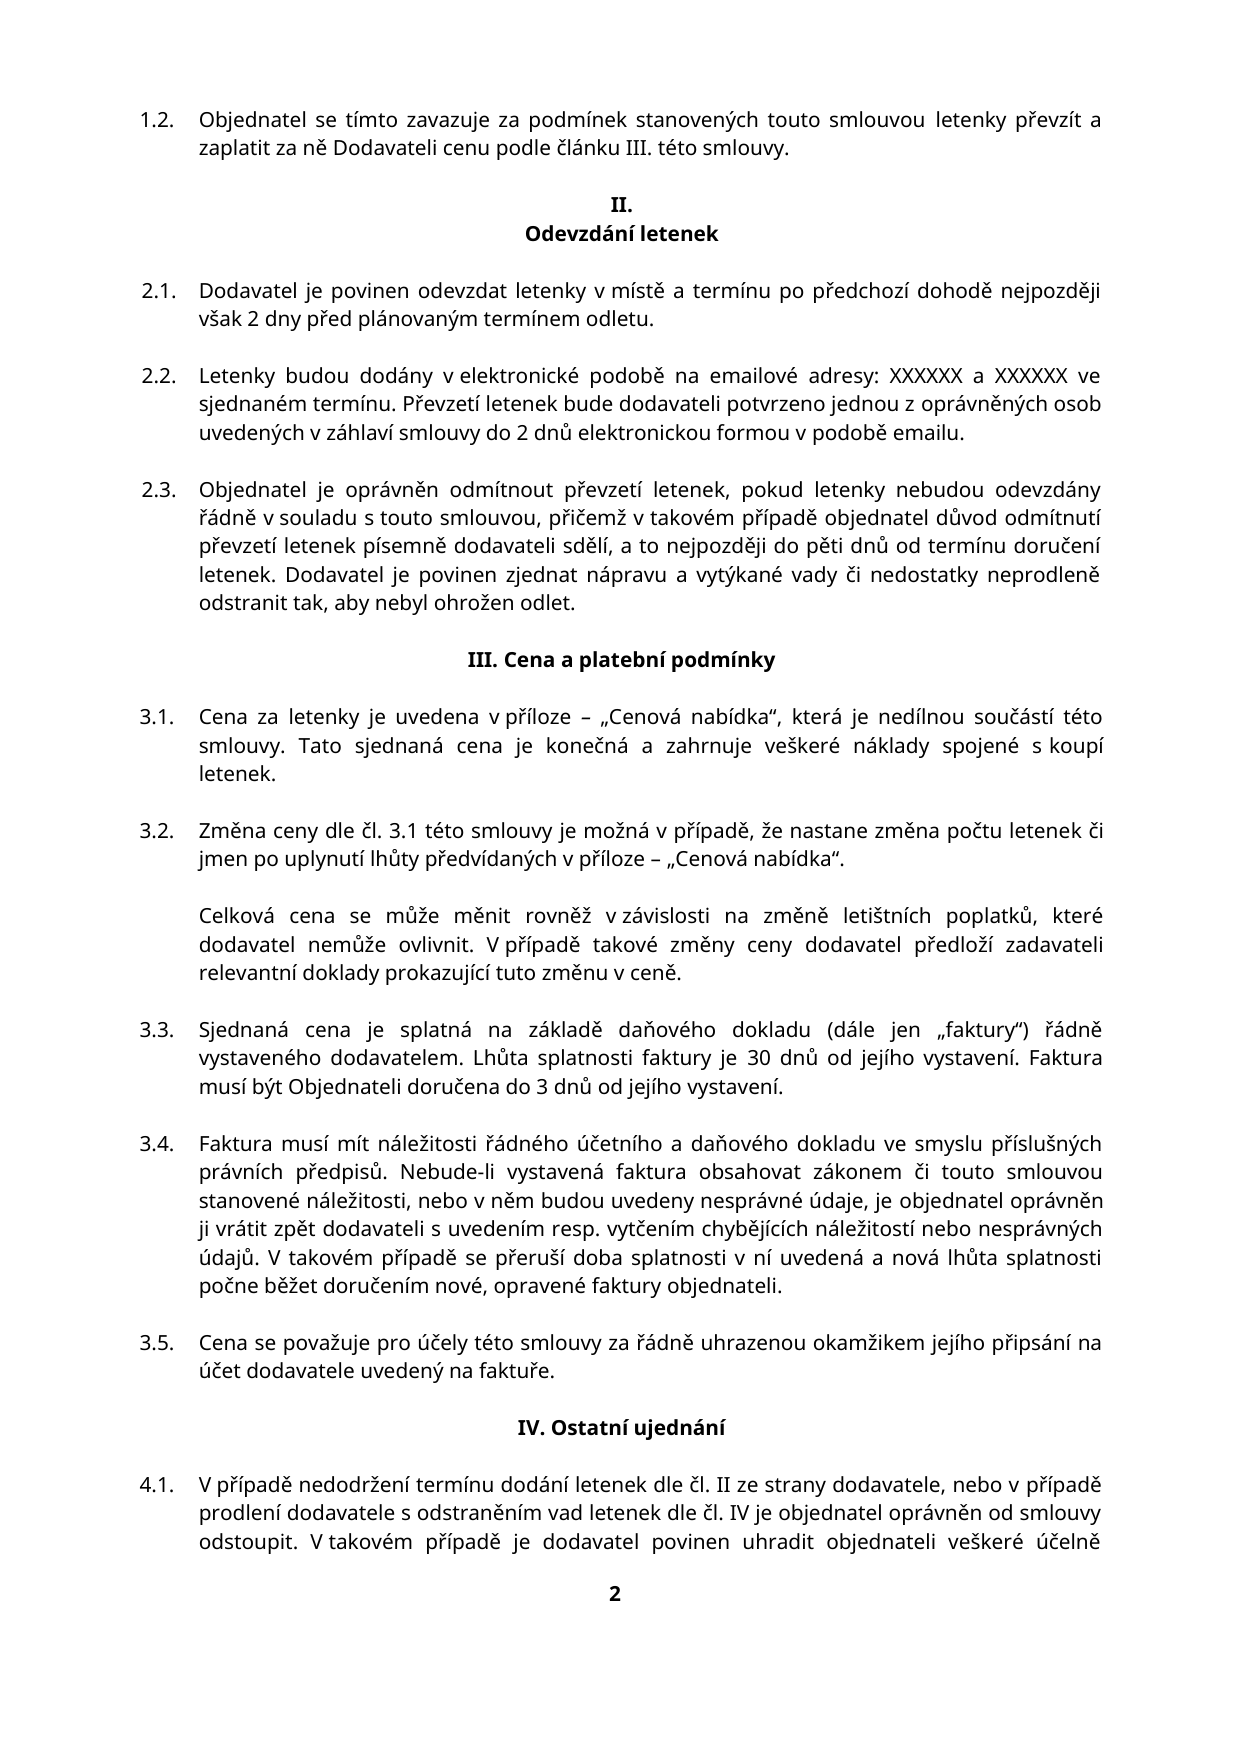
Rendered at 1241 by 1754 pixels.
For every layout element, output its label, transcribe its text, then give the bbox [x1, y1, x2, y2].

list Objednatel je oprávněn odmítnout převzetí letenek, pokud letenky nebudou odevzdány řádně v souladu s touto smlouvou, přičemž v takovém případě objednatel důvod odmítnutí převzetí letenek písemně dodavateli sdělí, a to nejpozději do pěti dnů od termínu doručení letenek. Dodavatel je povinen zjednat nápravu a vytýkané vady či nedostatky neprodleně odstranit tak, aby nebyl ohrožen odlet. [141, 475, 1102, 617]
list Dodavatel je povinen odevzdat letenky v místě a termínu po předchozí dohodě nejpozději však 2 dny před plánovaným termínem odletu. [141, 276, 1102, 333]
text III. Cena a platební podmínky [139, 645, 1104, 674]
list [139, 1470, 1102, 1555]
text IV. Ostatní ujednání [139, 1413, 1104, 1442]
list Změna ceny dle čl. 3.1 této smlouvy je možná v případě, že nastane změna počtu letenek či jmen po uplynutí lhůty předvídaných v příloze – „Cenová nabídka“. [139, 816, 1104, 873]
list Cena se považuje pro účely této smlouvy za řádně uhrazenou okamžikem jejího připsání na účet dodavatele uvedený na faktuře. [139, 1328, 1104, 1385]
list Sjednaná cena je splatná na základě daňového dokladu (dále jen „faktury“) řádně vystaveného dodavatelem. Lhůta splatnosti faktury je 30 dnů od jejího vystavení. Faktura musí být Objednateli doručena do 3 dnů od jejího vystavení. [139, 1015, 1104, 1100]
list Faktura musí mít náležitosti řádného účetního a daňového dokladu ve smyslu příslušných právních předpisů. Nebude-li vystavená faktura obsahovat zákonem či touto smlouvou stanovené náležitosti, nebo v něm budou uvedeny nesprávné údaje, je objednatel oprávněn ji vrátit zpět dodavateli s uvedením resp. vytčením chybějících náležitostí nebo nesprávných údajů. V takovém případě se přeruší doba splatnosti v ní uvedená a nová lhůta splatnosti počne běžet doručením nové, opravené faktury objednateli. [139, 1129, 1104, 1299]
text II. [139, 190, 1104, 219]
list Objednatel se tímto zavazuje za podmínek stanovených touto smlouvou letenky převzít a zaplatit za ně Dodavateli cenu podle článku III. této smlouvy. [139, 105, 1102, 162]
list Cena za letenky je uvedena v příloze – „Cenová nabídka“, která je nedílnou součástí této smlouvy. Tato sjednaná cena je konečná a zahrnuje veškeré náklady spojené s koupí letenek. [139, 702, 1104, 788]
text Odevzdání letenek [139, 219, 1104, 247]
list Letenky budou dodány v elektronické podobě na emailové adresy: XXXXXX a XXXXXX ve sjednaném termínu. Převzetí letenek bude dodavateli potvrzeno jednou z oprávněných osob uvedených v záhlaví smlouvy do 2 dnů elektronickou formou v podobě emailu. [141, 361, 1102, 446]
text Celková cena se může měnit rovněž v závislosti na změně letištních poplatků, které dodavatel nemůže ovlivnit. V případě takové změny ceny dodavatel předloží zadavateli relevantní doklady prokazující tuto změnu v ceně. [198, 901, 1104, 987]
